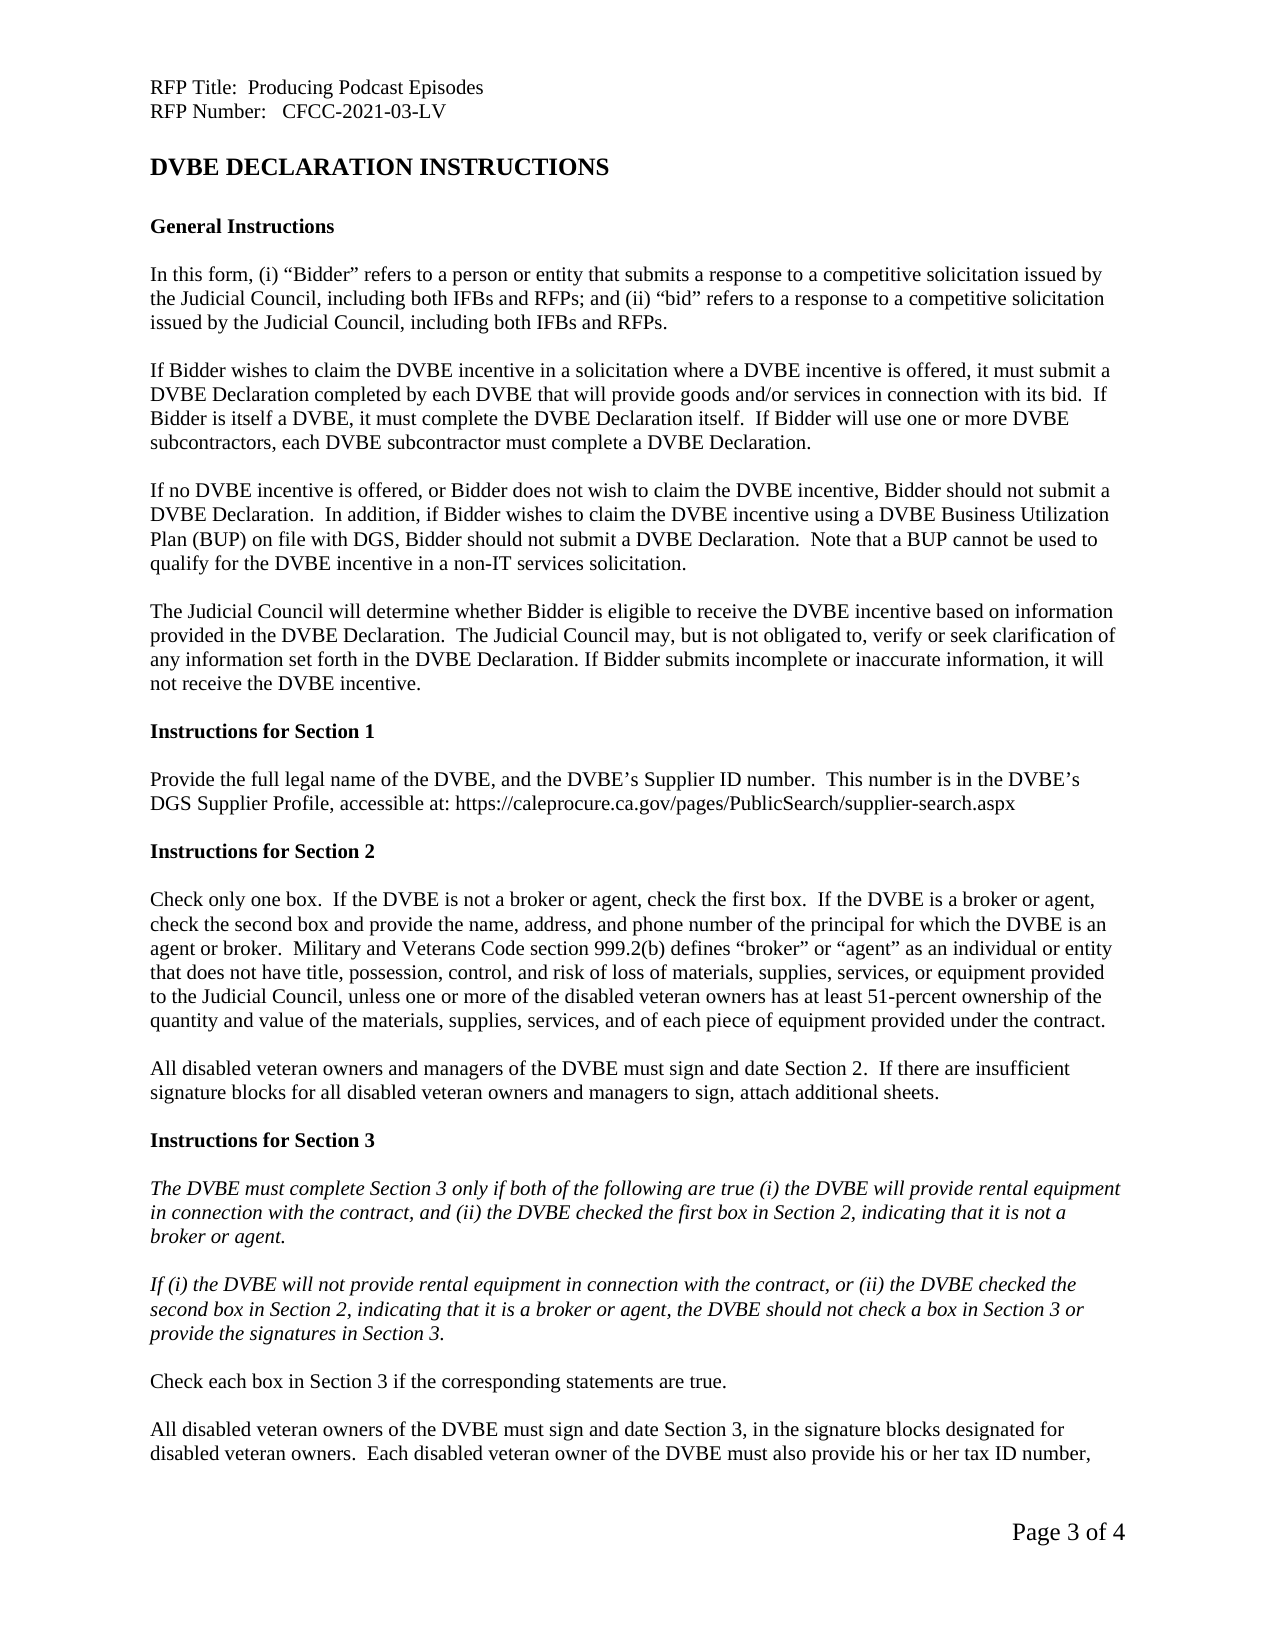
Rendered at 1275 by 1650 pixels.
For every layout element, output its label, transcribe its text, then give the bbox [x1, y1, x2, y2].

text Instructions for Section 3 [150, 1128, 1125, 1152]
text The Judicial Council will determine whether Bidder is eligible to receive the DVBE incentive based on information provided in the DVBE Declaration. The Judicial Council may, but is not obligated to, verify or seek clarification of any information set forth in the DVBE Declaration. If Bidder submits incomplete or inaccurate information, it will not receive the DVBE incentive. [150, 599, 1125, 695]
text Check only one box. If the DVBE is not a broker or agent, check the first box. If the DVBE is a broker or agent, check the second box and provide the name, address, and phone number of the principal for which the DVBE is an agent or broker. Military and Veterans Code section 999.2(b) defines “broker” or “agent” as an individual or entity that does not have title, possession, control, and risk of loss of materials, supplies, services, or equipment provided to the Judicial Council, unless one or more of the disabled veteran owners has at least 51-percent ownership of the quantity and value of the materials, supplies, services, and of each piece of equipment provided under the contract. [150, 887, 1125, 1032]
text The DVBE must complete Section 3 only if both of the following are true (i) the DVBE will provide rental equipment in connection with the contract, and (ii) the DVBE checked the first box in Section 2, indicating that it is not a broker or agent. [150, 1176, 1125, 1248]
text General Instructions [150, 214, 1125, 238]
text Instructions for Section 2 [150, 839, 1125, 863]
text In this form, (i) “Bidder” refers to a person or entity that submits a response to a competitive solicitation issued by the Judicial Council, including both IFBs and RFPs; and (ii) “bid” refers to a response to a competitive solicitation issued by the Judicial Council, including both IFBs and RFPs. [150, 262, 1125, 334]
text DVBE Declaration Instructions [150, 152, 1125, 181]
text All disabled veteran owners and managers of the DVBE must sign and date Section 2. If there are insufficient signature blocks for all disabled veteran owners and managers to sign, attach additional sheets. [150, 1056, 1125, 1104]
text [150, 1417, 1125, 1465]
text Provide the full legal name of the DVBE, and the DVBE’s Supplier ID number. This number is in the DVBE’s DGS Supplier Profile, accessible at: https://caleprocure.ca.gov/pages/PublicSearch/supplier-search.aspx [150, 767, 1125, 815]
text Check each box in Section 3 if the corresponding statements are true. [150, 1369, 1125, 1393]
text If Bidder wishes to claim the DVBE incentive in a solicitation where a DVBE incentive is offered, it must submit a DVBE Declaration completed by each DVBE that will provide goods and/or services in connection with its bid. If Bidder is itself a DVBE, it must complete the DVBE Declaration itself. If Bidder will use one or more DVBE subcontractors, each DVBE subcontractor must complete a DVBE Declaration. [150, 358, 1125, 454]
text If no DVBE incentive is offered, or Bidder does not wish to claim the DVBE incentive, Bidder should not submit a DVBE Declaration. In addition, if Bidder wishes to claim the DVBE incentive using a DVBE Business Utilization Plan (BUP) on file with DGS, Bidder should not submit a DVBE Declaration. Note that a BUP cannot be used to qualify for the DVBE incentive in a non-IT services solicitation. [150, 478, 1125, 574]
text Instructions for Section 1 [150, 719, 1125, 743]
text If (i) the DVBE will not provide rental equipment in connection with the contract, or (ii) the DVBE checked the second box in Section 2, indicating that it is a broker or agent, the DVBE should not check a box in Section 3 or provide the signatures in Section 3. [150, 1272, 1125, 1344]
